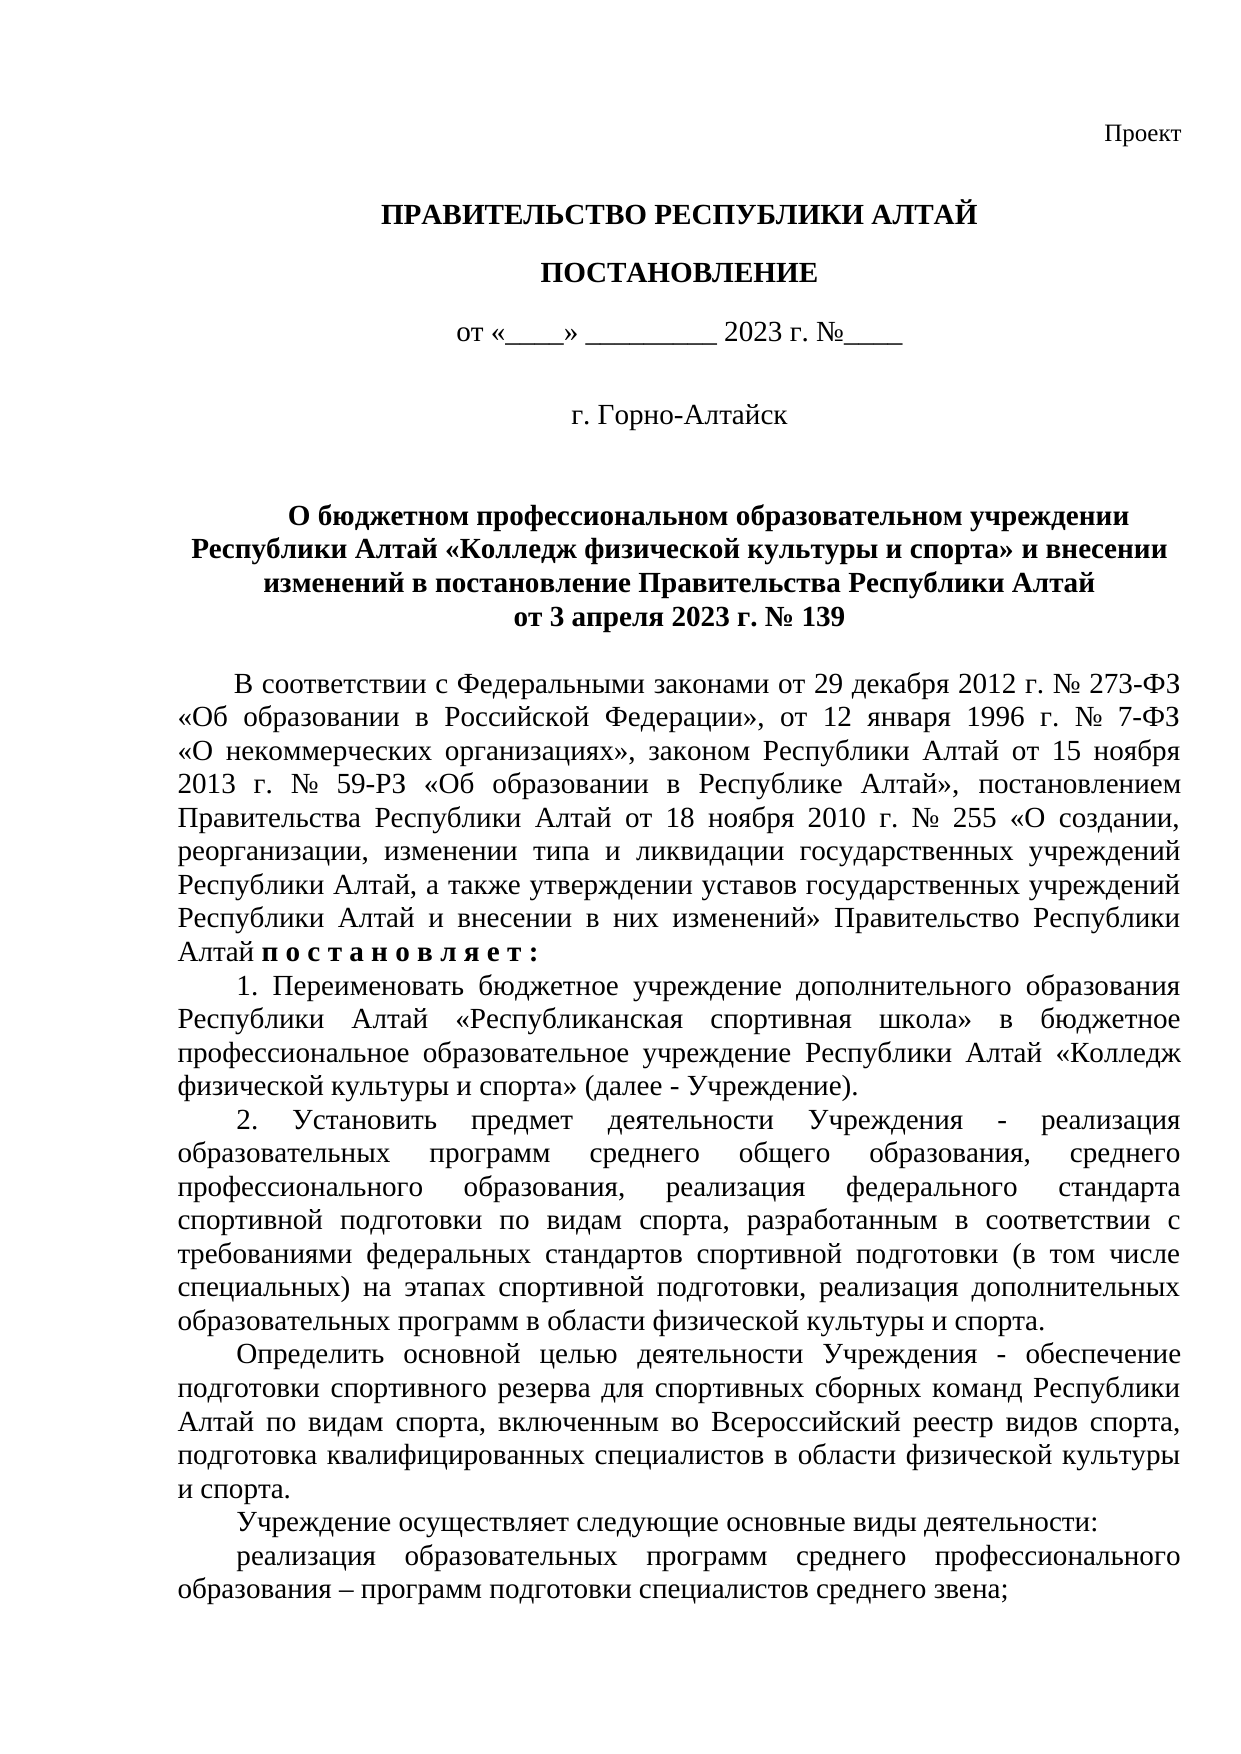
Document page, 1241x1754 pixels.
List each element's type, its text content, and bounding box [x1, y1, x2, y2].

text Учреждение осуществляет следующие основные виды деятельности: [177, 1504, 1181, 1538]
title ПОСТАНОВЛЕНИЕ [177, 255, 1181, 289]
title от «____» _________ 2023 г. №____ [177, 314, 1181, 347]
title ПРАВИТЕЛЬСТВО РЕСПУБЛИКИ АЛТАЙ [177, 197, 1181, 230]
text Определить основной целью деятельности Учреждения - обеспечение подготовки спортивного резерва для спортивных сборных команд Республики Алтай по видам спорта, включенным во Всероссийский реестр видов спорта, подготовка квалифицированных специалистов в области физической культуры и спорта. [177, 1337, 1181, 1504]
text 2. Установить предмет деятельности Учреждения - реализация образовательных программ среднего общего образования, среднего профессионального образования, реализация федерального стандарта спортивной подготовки по видам спорта, разработанным в соответствии с требованиями федеральных стандартов спортивной подготовки (в том числе специальных) на этапах спортивной подготовки, реализация дополнительных образовательных программ в области физической культуры и спорта. [177, 1102, 1181, 1337]
text реализация образовательных программ среднего профессионального образования – программ подготовки специалистов среднего звена; [177, 1538, 1181, 1605]
text Проект [177, 118, 1181, 147]
text В соответствии с Федеральными законами от 29 декабря 2012 г. № 273-ФЗ «Об образовании в Российской Федерации», от 12 января 1996 г. № 7-ФЗ «О некоммерческих организациях», законом Республики Алтай от 15 ноября 2013 г. № 59-РЗ «Об образовании в Республике Алтай», постановлением Правительства Республики Алтай от 18 ноября 2010 г. № 255 «О создании, реорганизации, изменении типа и ликвидации государственных учреждений Республики Алтай, а также утверждении уставов государственных учреждений Республики Алтай и внесении в них изменений» Правительство Республики Алтай п о с т а н о в л я е т : [177, 666, 1181, 968]
title О бюджетном профессиональном образовательном учреждении Республики Алтай «Колледж физической культуры и спорта» и внесении изменений в постановление Правительства Республики Алтай от 3 апреля 2023 г. № 139 [177, 498, 1181, 632]
text 1. Переименовать бюджетное учреждение дополнительного образования Республики Алтай «Республиканская спортивная школа» в бюджетное профессиональное образовательное учреждение Республики Алтай «Колледж физической культуры и спорта» (далее - Учреждение). [177, 968, 1181, 1102]
title г. Горно-Алтайск [177, 397, 1181, 431]
